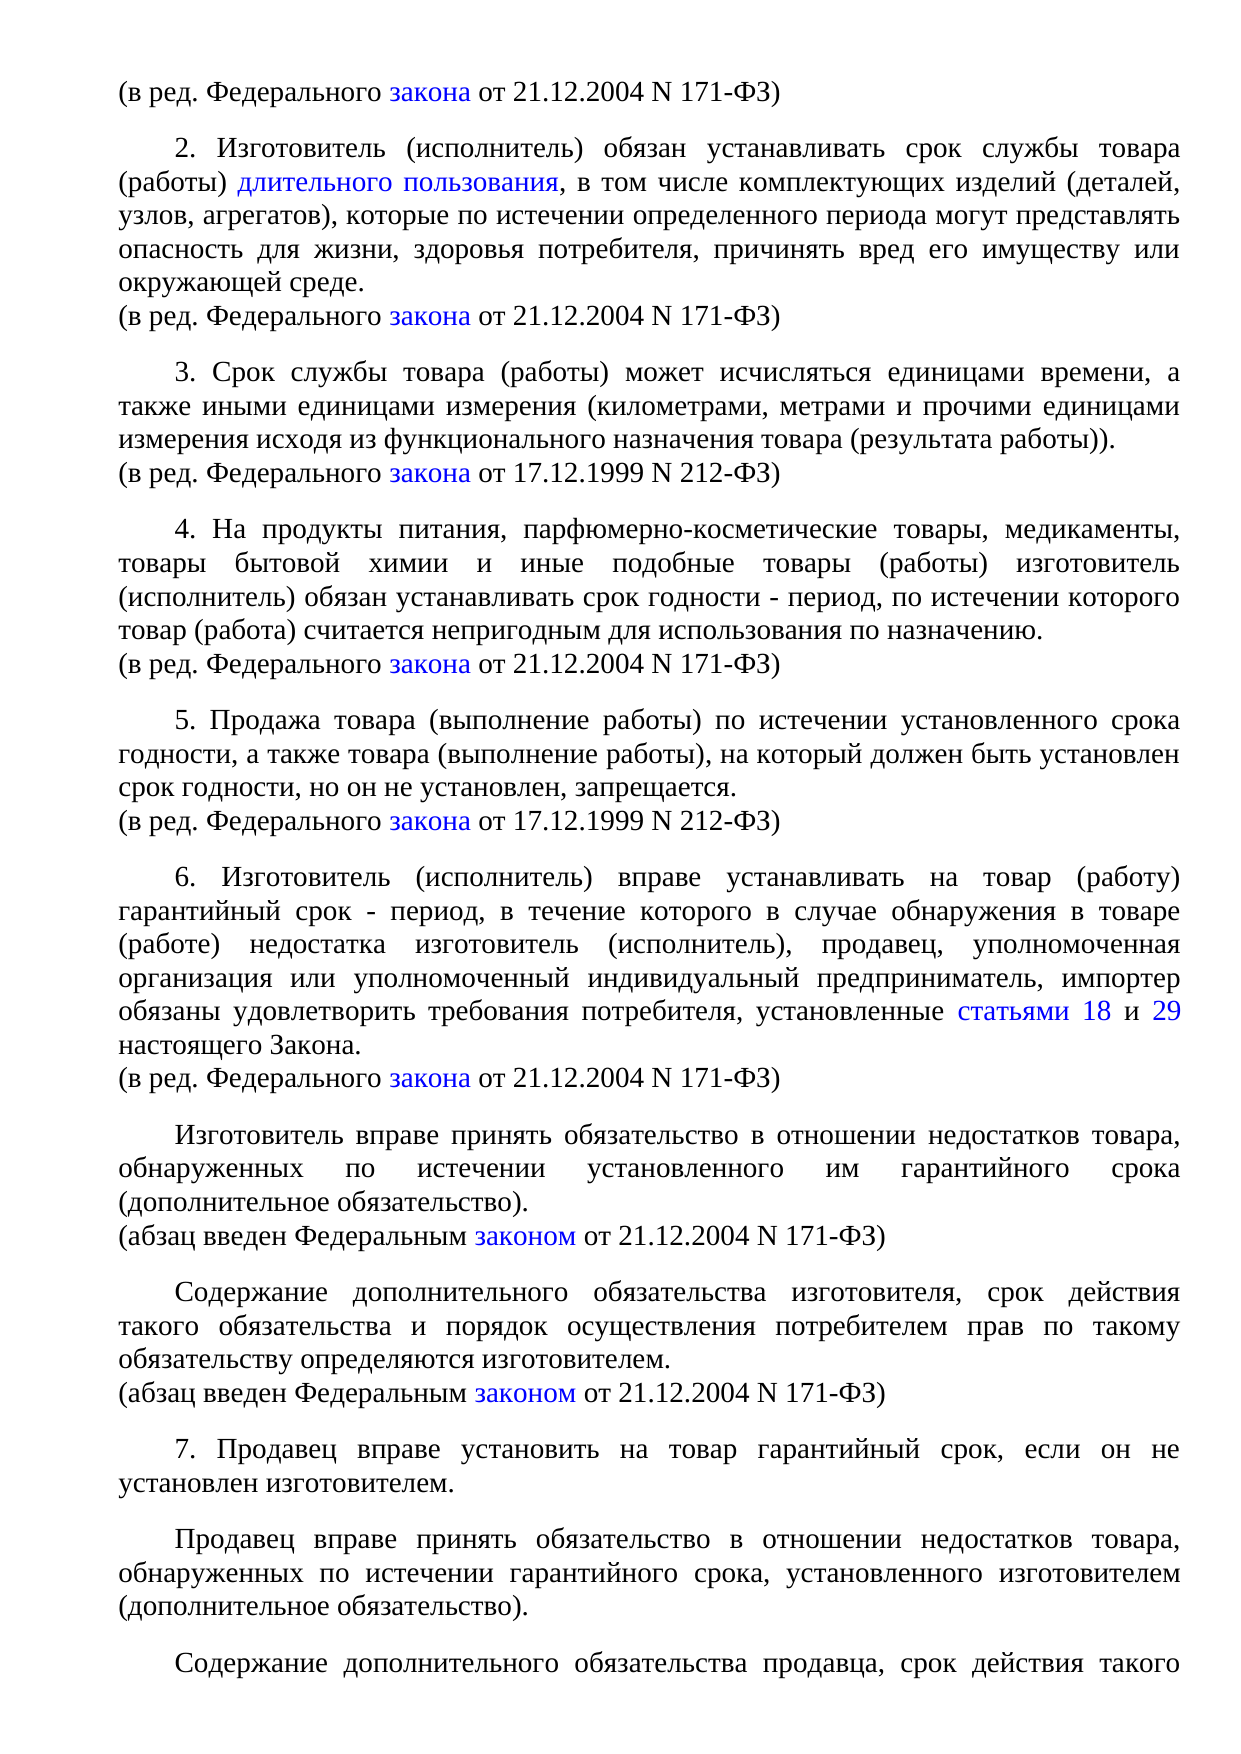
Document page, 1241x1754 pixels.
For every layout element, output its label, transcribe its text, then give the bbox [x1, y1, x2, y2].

text (абзац введен Федеральным законом от 21.12.2004 N 171-ФЗ) [118, 1218, 1181, 1251]
text (в ред. Федерального закона от 21.12.2004 N 171-ФЗ) [118, 646, 1181, 679]
text Содержание дополнительного обязательства изготовителя, срок действия такого обязательства и порядок осуществления потребителем прав по такому обязательству определяются изготовителем. [118, 1274, 1181, 1375]
text 5. Продажа товара (выполнение работы) по истечении установленного срока годности, а также товара (выполнение работы), на который должен быть установлен срок годности, но он не установлен, запрещается. [118, 702, 1181, 803]
text 3. Срок службы товара (работы) может исчисляться единицами времени, а также иными единицами измерения (километрами, метрами и прочими единицами измерения исходя из функционального назначения товара (результата работы)). [118, 354, 1181, 455]
text 4. На продукты питания, парфюмерно-косметические товары, медикаменты, товары бытовой химии и иные подобные товары (работы) изготовитель (исполнитель) обязан устанавливать срок годности - период, по истечении которого товар (работа) считается непригодным для использования по назначению. [118, 512, 1181, 646]
text Продавец вправе принять обязательство в отношении недостатков товара, обнаруженных по истечении гарантийного срока, установленного изготовителем (дополнительное обязательство). [118, 1521, 1181, 1622]
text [118, 1645, 1181, 1678]
text 2. Изготовитель (исполнитель) обязан устанавливать срок службы товара (работы) длительного пользования, в том числе комплектующих изделий (деталей, узлов, агрегатов), которые по истечении определенного периода могут представлять опасность для жизни, здоровья потребителя, причинять вред его имуществу или окружающей среде. [118, 130, 1181, 298]
text (в ред. Федерального закона от 17.12.1999 N 212-ФЗ) [118, 803, 1181, 836]
text 7. Продавец вправе установить на товар гарантийный срок, если он не установлен изготовителем. [118, 1431, 1181, 1498]
text (абзац введен Федеральным законом от 21.12.2004 N 171-ФЗ) [118, 1375, 1181, 1408]
text (в ред. Федерального закона от 21.12.2004 N 171-ФЗ) [118, 1061, 1181, 1094]
text (в ред. Федерального закона от 17.12.1999 N 212-ФЗ) [118, 455, 1181, 489]
text 6. Изготовитель (исполнитель) вправе устанавливать на товар (работу) гарантийный срок - период, в течение которого в случае обнаружения в товаре (работе) недостатка изготовитель (исполнитель), продавец, уполномоченная организация или уполномоченный индивидуальный предприниматель, импортер обязаны удовлетворить требования потребителя, установленные статьями 18 и 29 настоящего Закона. [118, 859, 1181, 1061]
text (в ред. Федерального закона от 21.12.2004 N 171-ФЗ) [118, 74, 1181, 107]
text Изготовитель вправе принять обязательство в отношении недостатков товара, обнаруженных по истечении установленного им гарантийного срока (дополнительное обязательство). [118, 1117, 1181, 1218]
text (в ред. Федерального закона от 21.12.2004 N 171-ФЗ) [118, 298, 1181, 332]
